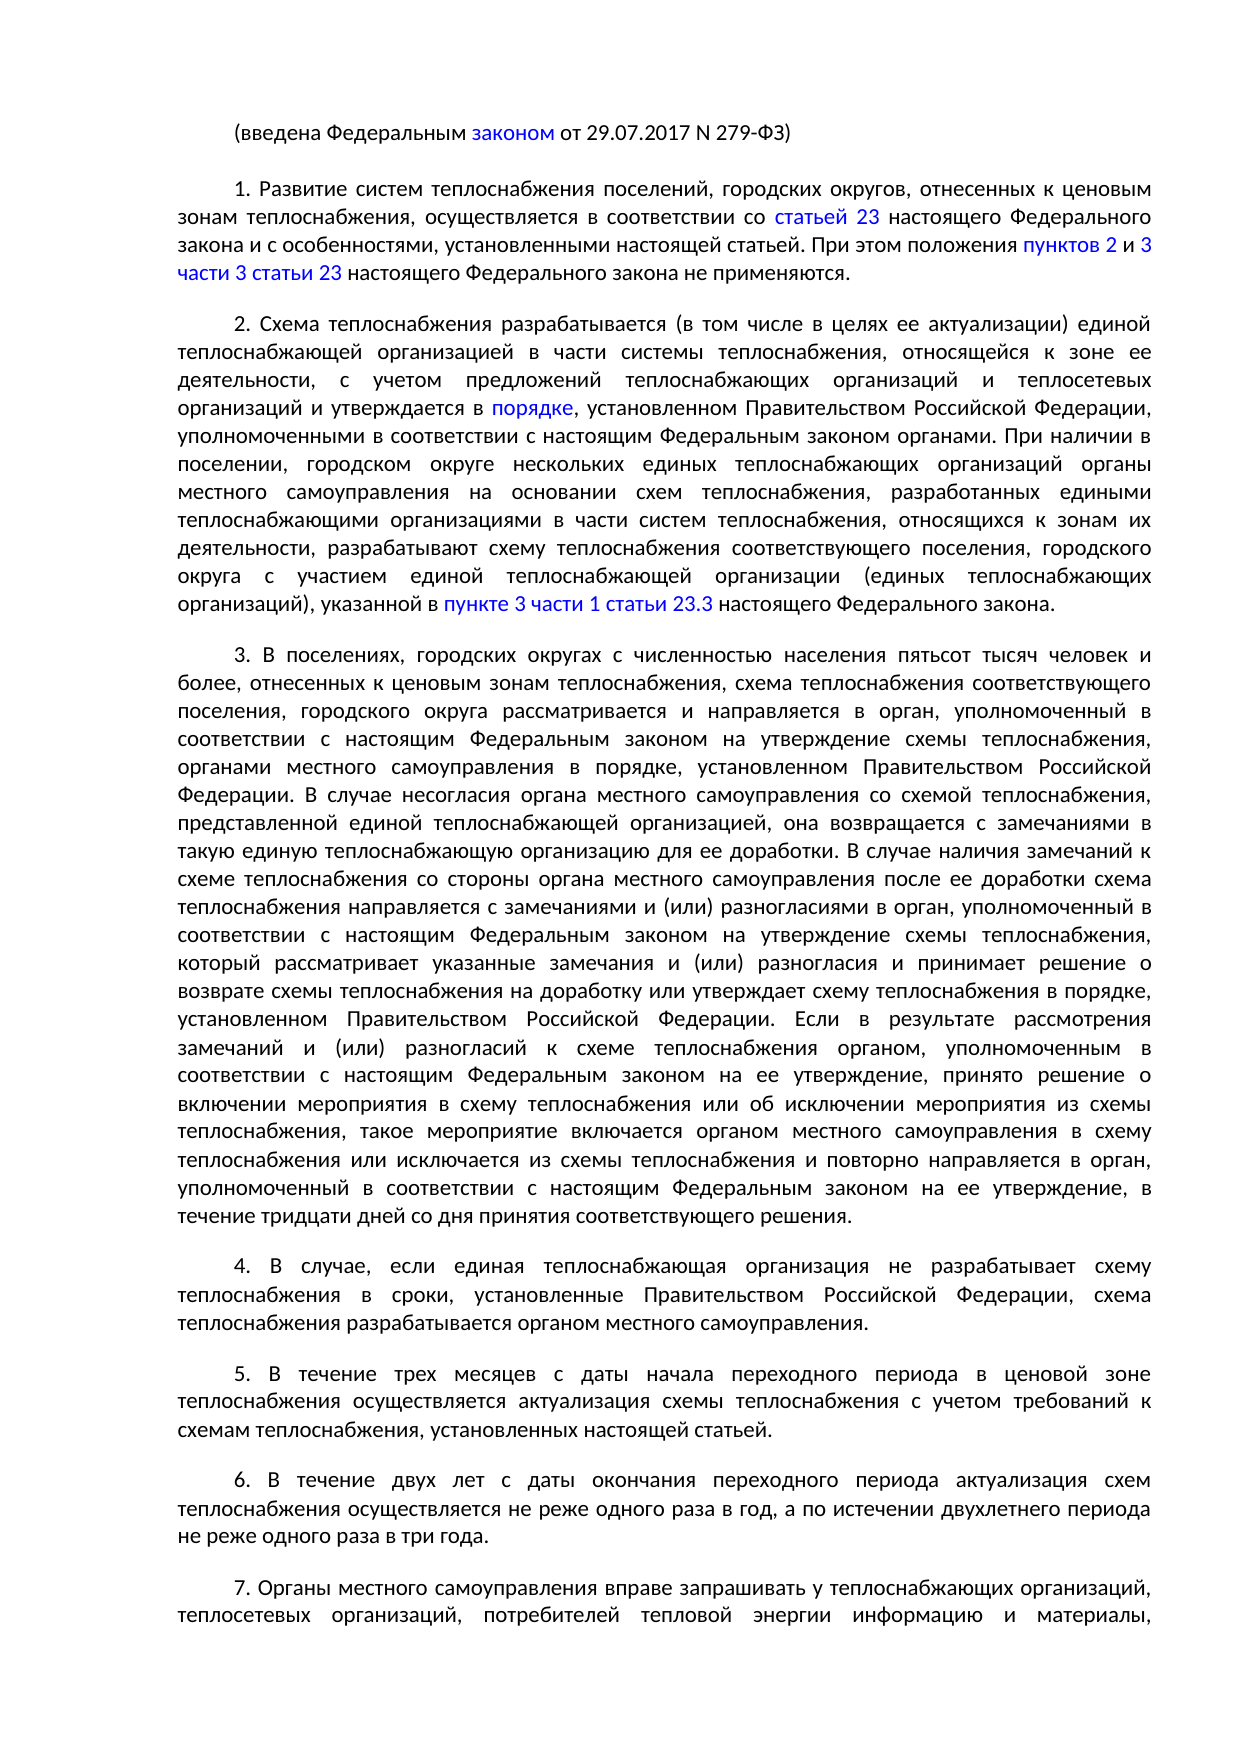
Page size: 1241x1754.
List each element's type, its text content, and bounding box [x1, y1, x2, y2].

text 6. В течение двух лет с даты окончания переходного периода актуализация схем теплоснабжения осуществляется не реже одного раза в год, а по истечении двухлетнего периода не реже одного раза в три года. [177, 1466, 1152, 1550]
text 3. В поселениях, городских округах с численностью населения пятьсот тысяч человек и более, отнесенных к ценовым зонам теплоснабжения, схема теплоснабжения соответствующего поселения, городского округа рассматривается и направляется в орган, уполномоченный в соответствии с настоящим Федеральным законом на утверждение схемы теплоснабжения, органами местного самоуправления в порядке, установленном Правительством Российской Федерации. В случае несогласия органа местного самоуправления со схемой теплоснабжения, представленной единой теплоснабжающей организацией, она возвращается с замечаниями в такую единую теплоснабжающую организацию для ее доработки. В случае наличия замечаний к схеме теплоснабжения со стороны органа местного самоуправления после ее доработки схема теплоснабжения направляется с замечаниями и (или) разногласиями в орган, уполномоченный в соответствии с настоящим Федеральным законом на утверждение схемы теплоснабжения, который рассматривает указанные замечания и (или) разногласия и принимает решение о возврате схемы теплоснабжения на доработку или утверждает схему теплоснабжения в порядке, установленном Правительством Российской Федерации. Если в результате рассмотрения замечаний и (или) разногласий к схеме теплоснабжения органом, уполномоченным в соответствии с настоящим Федеральным законом на ее утверждение, принято решение о включении мероприятия в схему теплоснабжения или об исключении мероприятия из схемы теплоснабжения, такое мероприятие включается органом местного самоуправления в схему теплоснабжения или исключается из схемы теплоснабжения и повторно направляется в орган, уполномоченный в соответствии с настоящим Федеральным законом на ее утверждение, в течение тридцати дней со дня принятия соответствующего решения. [177, 640, 1152, 1229]
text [177, 1573, 1152, 1629]
text 4. В случае, если единая теплоснабжающая организация не разрабатывает схему теплоснабжения в сроки, установленные Правительством Российской Федерации, схема теплоснабжения разрабатывается органом местного самоуправления. [177, 1252, 1152, 1336]
text 5. В течение трех месяцев с даты начала переходного периода в ценовой зоне теплоснабжения осуществляется актуализация схемы теплоснабжения с учетом требований к схемам теплоснабжения, установленных настоящей статьей. [177, 1359, 1152, 1443]
text 2. Схема теплоснабжения разрабатывается (в том числе в целях ее актуализации) единой теплоснабжающей организацией в части системы теплоснабжения, относящейся к зоне ее деятельности, с учетом предложений теплоснабжающих организаций и теплосетевых организаций и утверждается в порядке, установленном Правительством Российской Федерации, уполномоченными в соответствии с настоящим Федеральным законом органами. При наличии в поселении, городском округе нескольких единых теплоснабжающих организаций органы местного самоуправления на основании схем теплоснабжения, разработанных едиными теплоснабжающими организациями в части систем теплоснабжения, относящихся к зонам их деятельности, разрабатывают схему теплоснабжения соответствующего поселения, городского округа с участием единой теплоснабжающей организации (единых теплоснабжающих организаций), указанной в пункте 3 части 1 статьи 23.3 настоящего Федерального закона. [177, 309, 1152, 617]
text 1. Развитие систем теплоснабжения поселений, городских округов, отнесенных к ценовым зонам теплоснабжения, осуществляется в соответствии со статьей 23 настоящего Федерального закона и с особенностями, установленными настоящей статьей. При этом положения пунктов 2 и 3 части 3 статьи 23 настоящего Федерального закона не применяются. [177, 174, 1152, 286]
text (введена Федеральным законом от 29.07.2017 N 279-ФЗ) [177, 118, 1152, 146]
